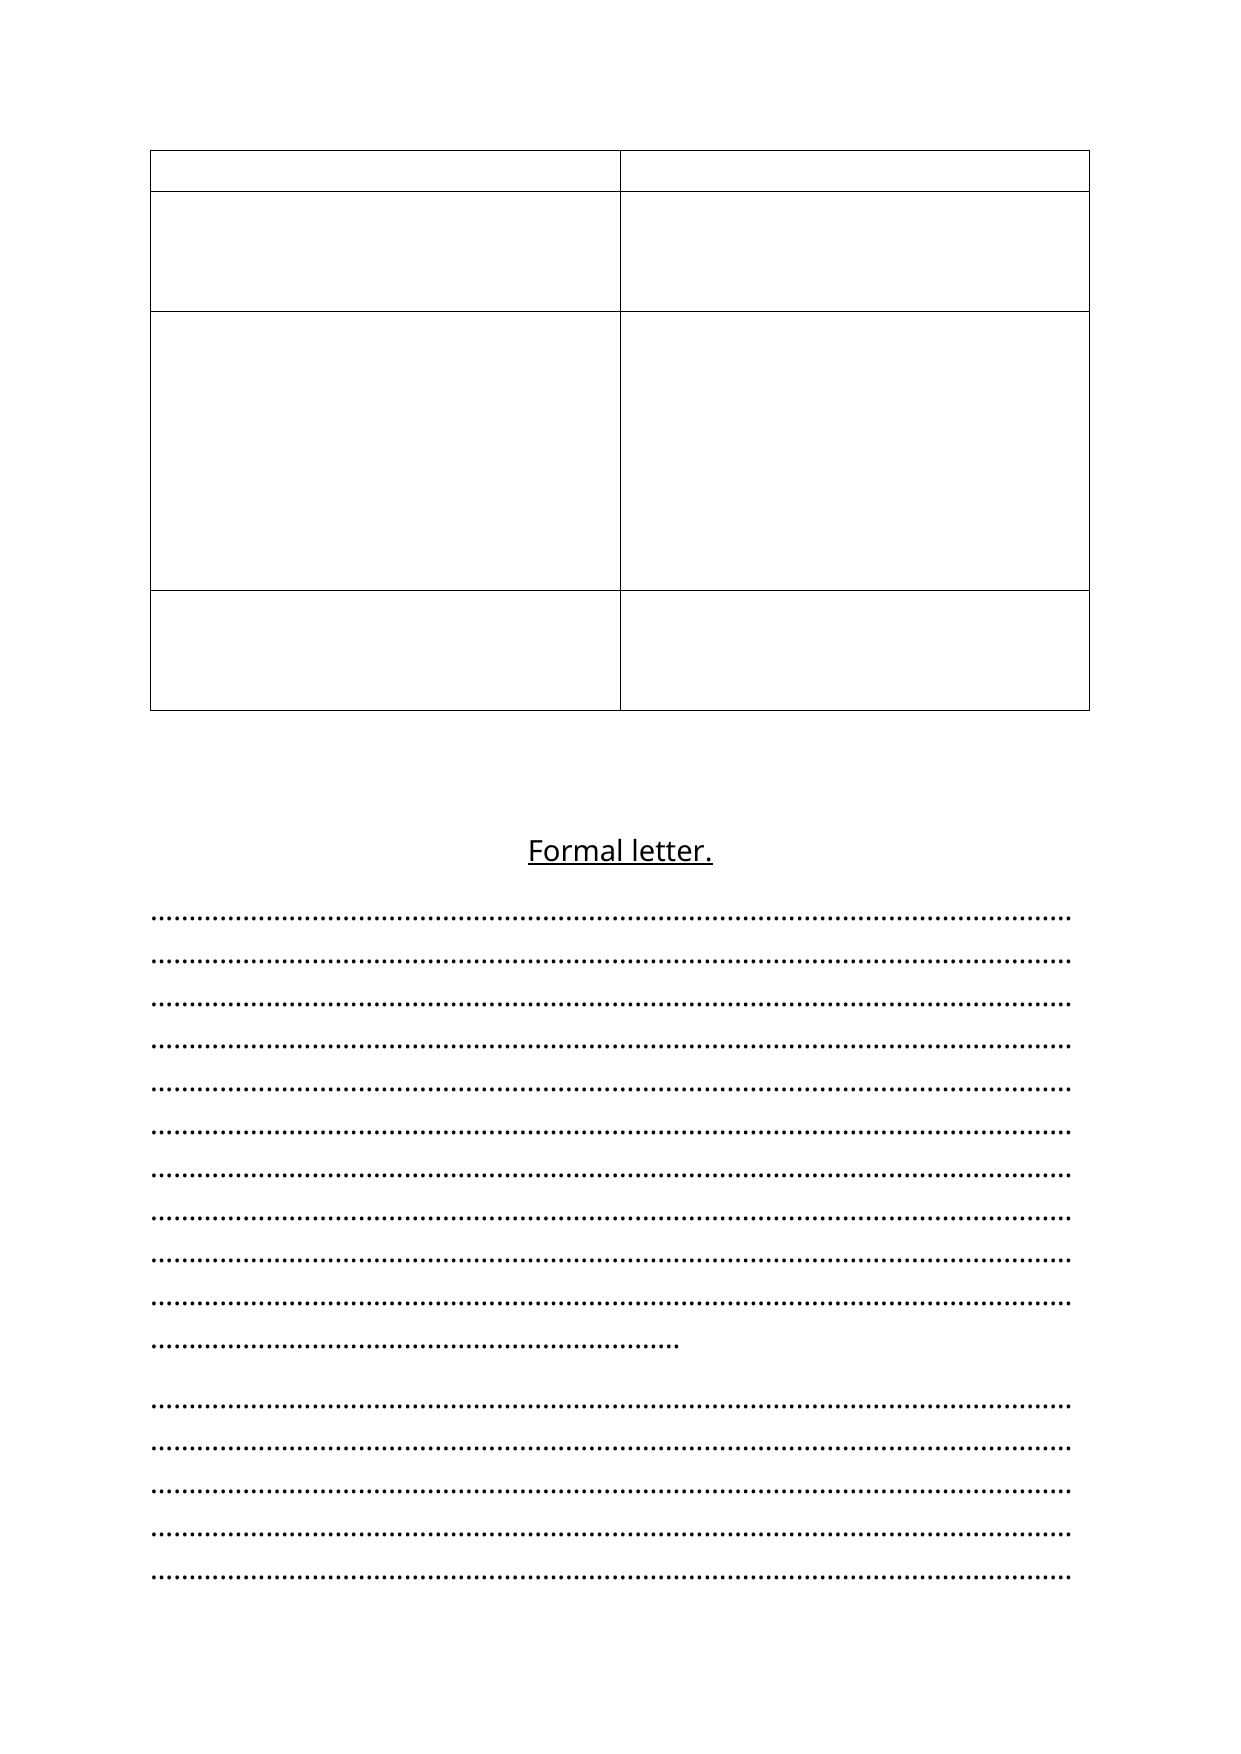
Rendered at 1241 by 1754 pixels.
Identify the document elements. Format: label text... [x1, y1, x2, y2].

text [150, 1377, 1090, 1588]
table_cell [151, 192, 620, 311]
table_cell [151, 312, 620, 590]
text Formal letter. [150, 830, 1090, 869]
table_cell [151, 591, 620, 710]
table_cell [621, 312, 1089, 590]
table_cell [621, 591, 1089, 710]
table_cell [621, 151, 1089, 191]
table_cell [621, 192, 1089, 311]
table_cell [151, 151, 620, 191]
